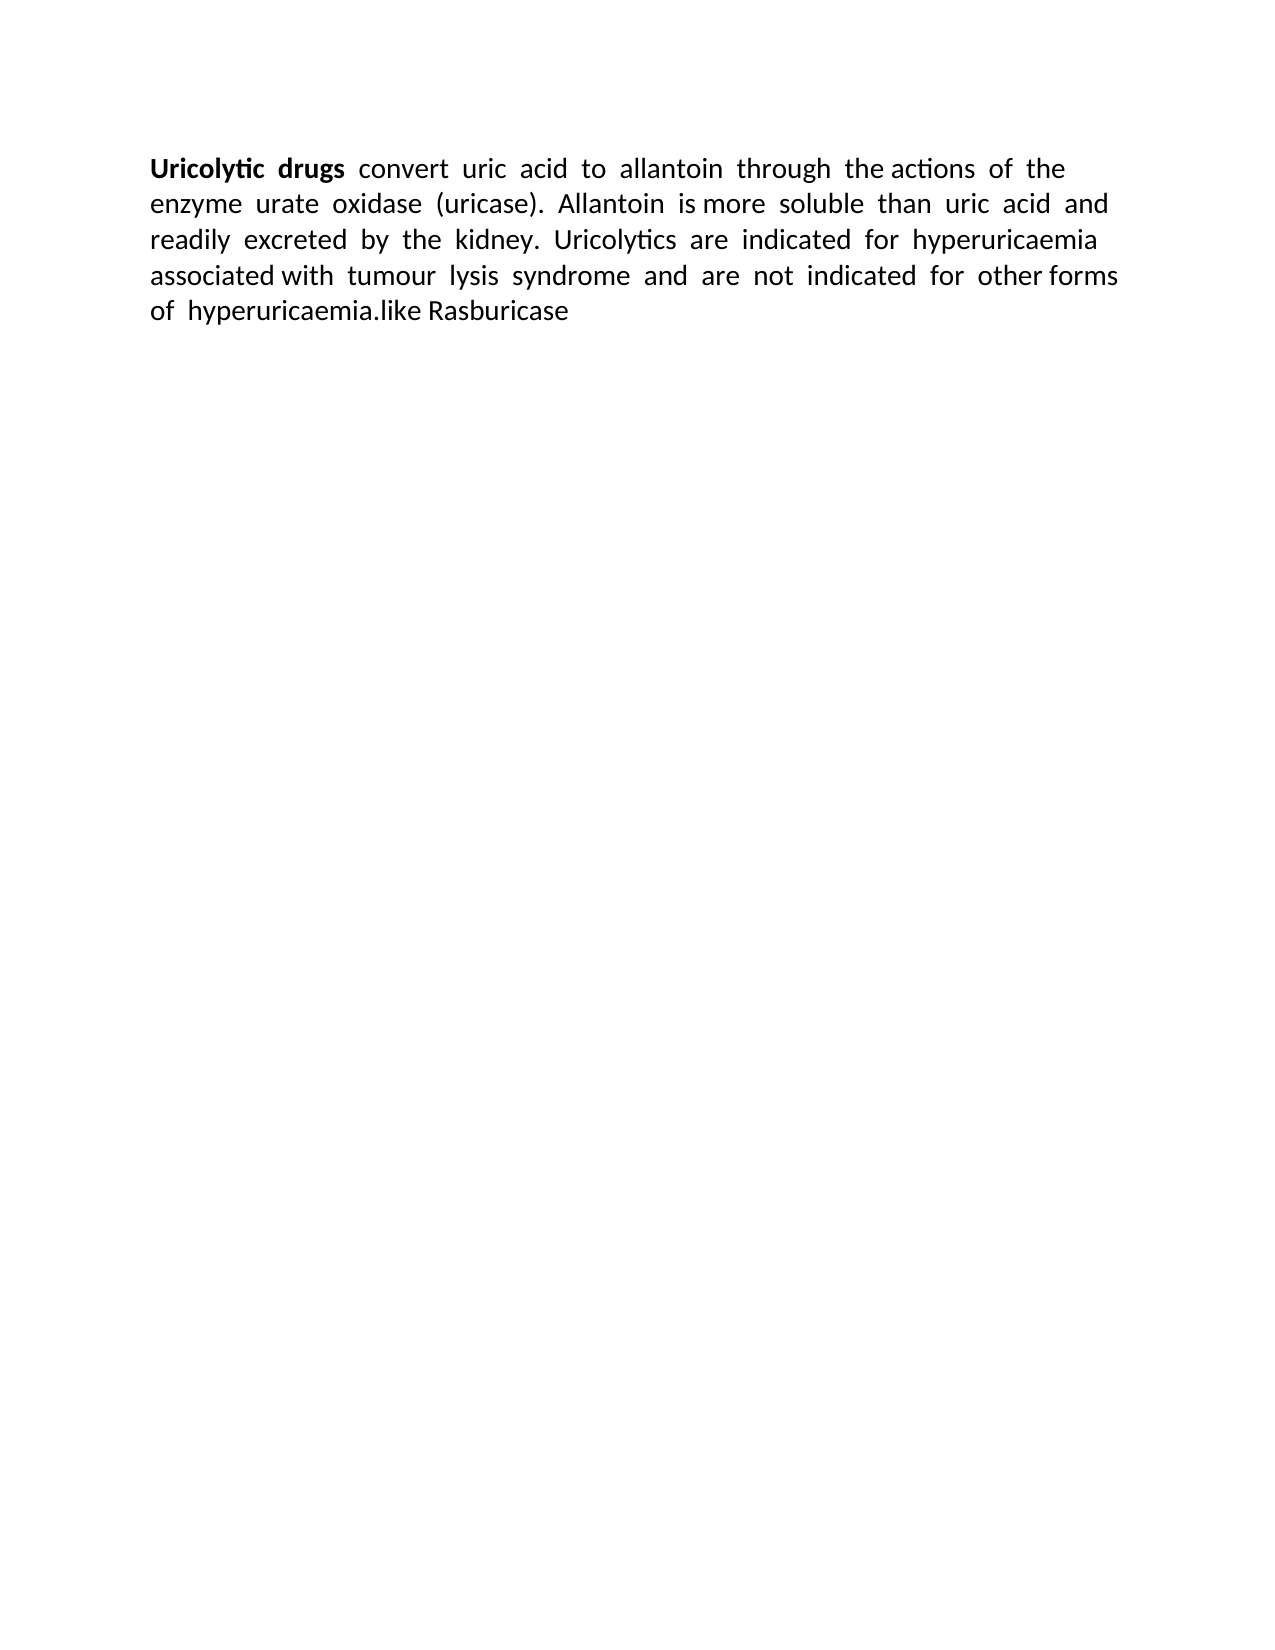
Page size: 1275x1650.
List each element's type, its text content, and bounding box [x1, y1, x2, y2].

text Uricolytic drugs convert uric acid to allantoin through the actions of the enzyme urate oxidase (uricase). Allantoin is more soluble than uric acid and readily excreted by the kidney. Uricolytics are indicated for hyperuricaemia associated with tumour lysis syndrome and are not indicated for other forms of hyperuricaemia.like Rasburicase [150, 150, 1125, 328]
